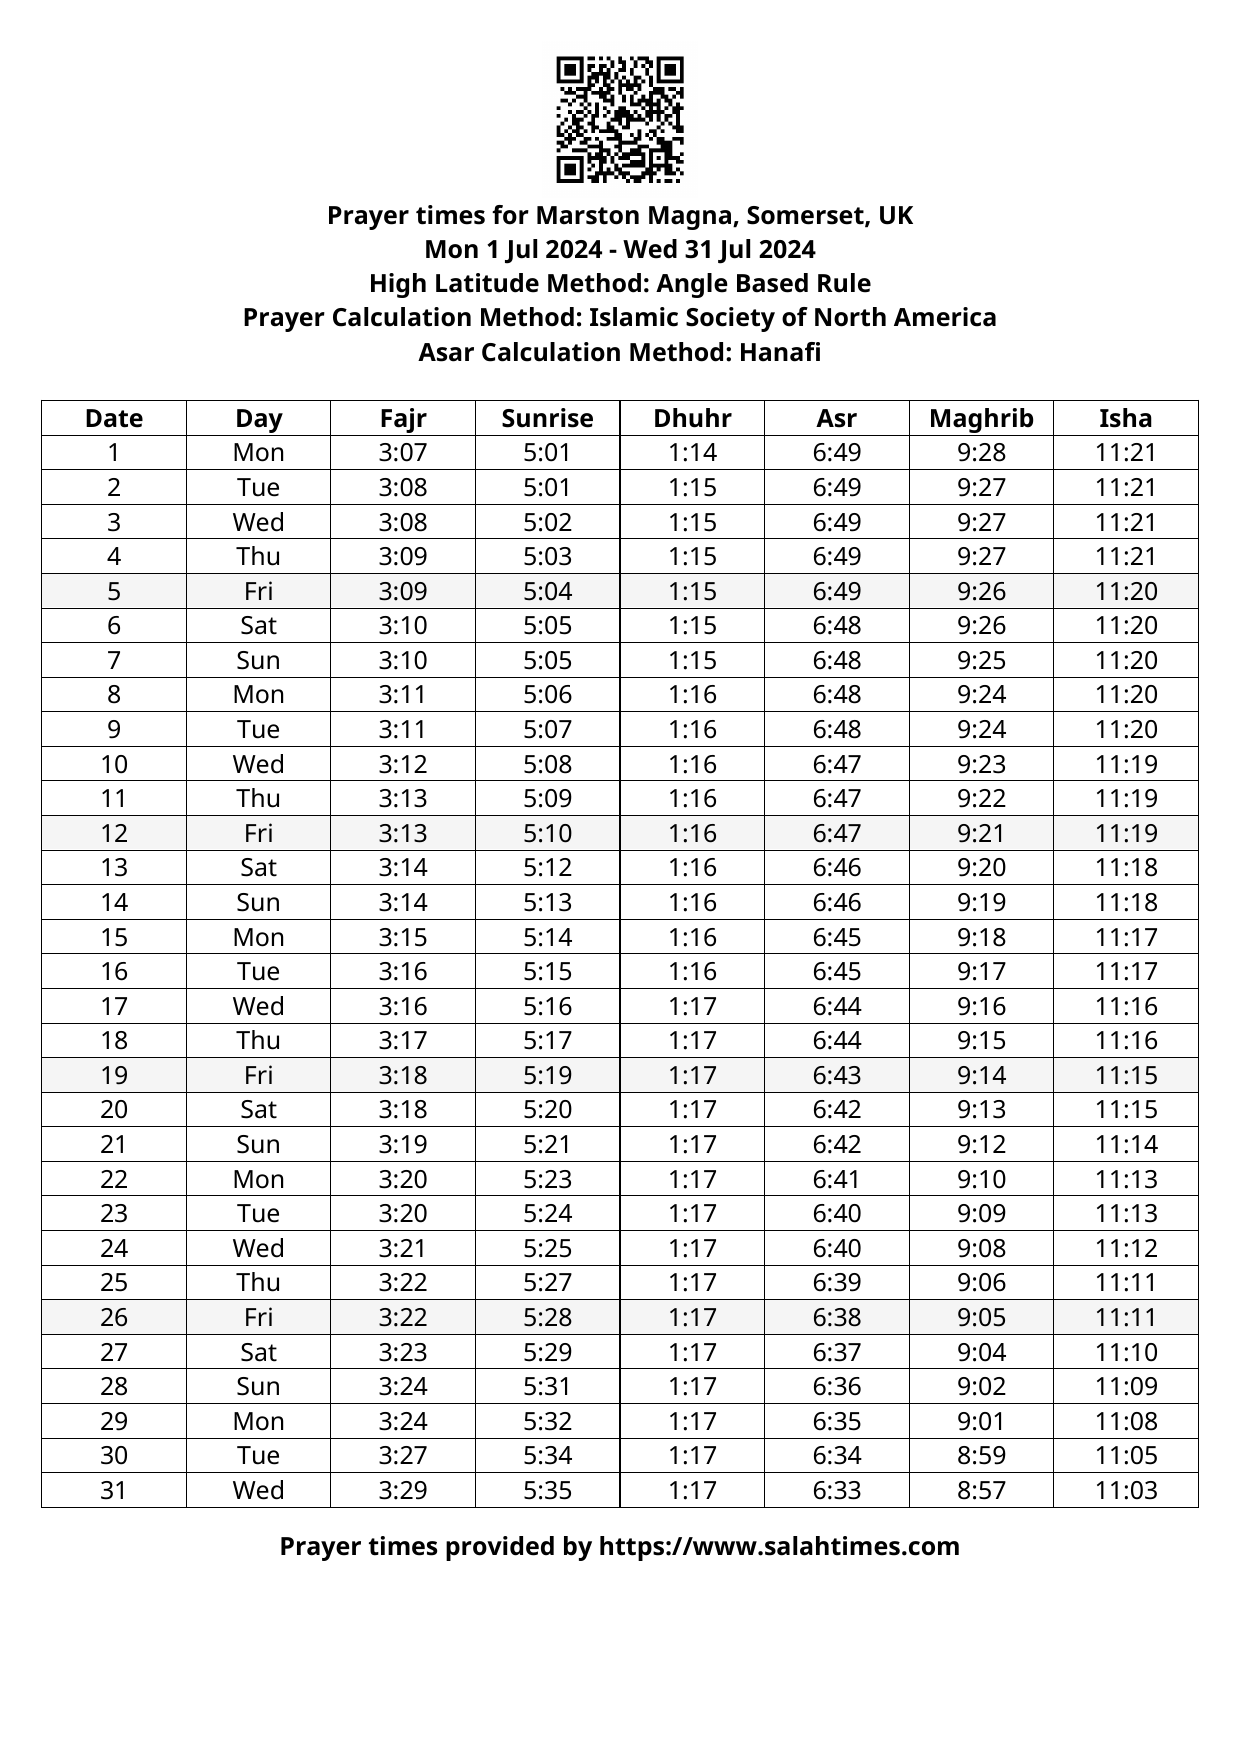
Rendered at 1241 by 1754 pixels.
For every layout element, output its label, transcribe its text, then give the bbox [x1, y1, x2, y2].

table_cell 5:28 [476, 1300, 619, 1334]
table_cell 9:09 [910, 1196, 1053, 1230]
table_header Sunrise [476, 401, 619, 434]
table_cell Tue [187, 954, 330, 988]
table_cell 6:42 [765, 1093, 909, 1126]
table_cell 5:17 [476, 1024, 619, 1057]
table_cell 1:17 [621, 1162, 764, 1195]
table_cell 11:05 [1054, 1439, 1198, 1472]
table_cell 3:15 [331, 920, 475, 953]
table_cell 9:15 [910, 1024, 1053, 1057]
table_cell 5:05 [476, 643, 619, 677]
table_cell 11:15 [1054, 1093, 1198, 1126]
table_cell 3:14 [331, 885, 475, 919]
table_cell 9:21 [910, 816, 1053, 849]
table_cell 5:03 [476, 539, 619, 573]
table_cell 10 [42, 747, 186, 780]
table_cell 3:16 [331, 954, 475, 988]
table_cell 3:12 [331, 747, 475, 780]
text Prayer times provided by https://www.salahtimes.com [42, 1528, 1198, 1563]
table_cell 9:27 [910, 539, 1053, 573]
table_cell 5 [42, 574, 186, 607]
table_cell 6:40 [765, 1231, 909, 1264]
table_cell 11:13 [1054, 1162, 1198, 1195]
table_cell 5:24 [476, 1196, 619, 1230]
table_cell 21 [42, 1127, 186, 1161]
table_cell Mon [187, 1162, 330, 1195]
table_cell 5:14 [476, 920, 619, 953]
table_cell 11:18 [1054, 885, 1198, 919]
text High Latitude Method: Angle Based Rule [42, 266, 1198, 300]
table_cell Sun [187, 1127, 330, 1161]
table_cell 1:17 [621, 1231, 764, 1264]
table_cell 6:49 [765, 436, 909, 469]
table_cell 3:09 [331, 574, 475, 607]
table_cell 5:27 [476, 1266, 619, 1299]
table_cell 1:17 [621, 1196, 764, 1230]
table_cell 17 [42, 989, 186, 1022]
table_cell 3:08 [331, 470, 475, 504]
table_cell 9:08 [910, 1231, 1053, 1264]
table_cell 5:01 [476, 470, 619, 504]
table_cell 6:47 [765, 747, 909, 780]
table_cell 1:15 [621, 609, 764, 642]
table_cell 5:13 [476, 885, 619, 919]
table_cell 9:26 [910, 574, 1053, 607]
table_cell 11:14 [1054, 1127, 1198, 1161]
table_header Maghrib [910, 401, 1053, 434]
table_cell 1:17 [621, 1300, 764, 1334]
table_cell 3:11 [331, 712, 475, 746]
table_cell Sun [187, 643, 330, 677]
table_cell 11:11 [1054, 1300, 1198, 1334]
table_cell 30 [42, 1439, 186, 1472]
table_cell 3:13 [331, 781, 475, 815]
table_cell Tue [187, 470, 330, 504]
table_cell 1:17 [621, 1024, 764, 1057]
table_cell Fri [187, 1300, 330, 1334]
table_cell 1:16 [621, 712, 764, 746]
table_cell 20 [42, 1093, 186, 1126]
table_cell 11:11 [1054, 1266, 1198, 1299]
table_cell 1:15 [621, 574, 764, 607]
text Prayer times for Marston Magna, Somerset, UK [42, 198, 1198, 232]
table_cell 9:10 [910, 1162, 1053, 1195]
table_cell 6:48 [765, 643, 909, 677]
table_cell 3:13 [331, 816, 475, 849]
table_cell 9:26 [910, 609, 1053, 642]
table_cell Sun [187, 885, 330, 919]
table_cell 3:10 [331, 609, 475, 642]
table_cell 11:03 [1054, 1473, 1198, 1507]
table_cell 5:09 [476, 781, 619, 815]
table_cell 3:21 [331, 1231, 475, 1264]
table_cell 11:21 [1054, 505, 1198, 538]
table_cell 11:17 [1054, 954, 1198, 988]
table_cell 11:13 [1054, 1196, 1198, 1230]
table_cell Fri [187, 816, 330, 849]
table_cell 29 [42, 1404, 186, 1437]
table_cell 9 [42, 712, 186, 746]
table_cell 6:44 [765, 1024, 909, 1057]
table_cell Wed [187, 505, 330, 538]
text Prayer Calculation Method: Islamic Society of North America [42, 300, 1198, 334]
table_cell 24 [42, 1231, 186, 1264]
table_cell 18 [42, 1024, 186, 1057]
table_cell 1:17 [621, 1335, 764, 1368]
table_cell 2 [42, 470, 186, 504]
table_cell 9:01 [910, 1404, 1053, 1437]
table_cell Thu [187, 1266, 330, 1299]
table_cell 5:29 [476, 1335, 619, 1368]
table_header Isha [1054, 401, 1198, 434]
table_cell 11:16 [1054, 1024, 1198, 1057]
table_cell Tue [187, 1196, 330, 1230]
table_cell 6:43 [765, 1058, 909, 1092]
table_cell 1:15 [621, 643, 764, 677]
table_cell 6:48 [765, 712, 909, 746]
table_cell 6:41 [765, 1162, 909, 1195]
table_cell 11:20 [1054, 678, 1198, 711]
table_cell 11:20 [1054, 712, 1198, 746]
table_cell 5:08 [476, 747, 619, 780]
table_header Date [42, 401, 186, 434]
table_cell 9:20 [910, 851, 1053, 884]
table_cell 1:16 [621, 954, 764, 988]
table_cell 6:46 [765, 885, 909, 919]
table_cell Wed [187, 747, 330, 780]
table_cell 9:05 [910, 1300, 1053, 1334]
table_cell 9:22 [910, 781, 1053, 815]
table_cell 3:22 [331, 1266, 475, 1299]
table_cell Wed [187, 1473, 330, 1507]
table_cell 6:38 [765, 1300, 909, 1334]
table_cell 9:24 [910, 678, 1053, 711]
table_cell Sat [187, 851, 330, 884]
table_cell 9:19 [910, 885, 1053, 919]
table_cell Tue [187, 1439, 330, 1472]
table_cell 5:32 [476, 1404, 619, 1437]
table_cell 9:25 [910, 643, 1053, 677]
table_cell 9:14 [910, 1058, 1053, 1092]
table_cell 5:21 [476, 1127, 619, 1161]
table_cell Fri [187, 574, 330, 607]
table_cell 3:09 [331, 539, 475, 573]
table_cell 1:15 [621, 505, 764, 538]
table_cell 11:21 [1054, 436, 1198, 469]
table_cell 31 [42, 1473, 186, 1507]
table_cell Fri [187, 1058, 330, 1092]
table_cell 5:15 [476, 954, 619, 988]
table_cell 3:29 [331, 1473, 475, 1507]
table_cell 1:17 [621, 1127, 764, 1161]
table_cell 7 [42, 643, 186, 677]
table_cell 8:57 [910, 1473, 1053, 1507]
table_cell Mon [187, 1404, 330, 1437]
table_cell 9:17 [910, 954, 1053, 988]
table_cell Mon [187, 920, 330, 953]
table_cell 1:17 [621, 989, 764, 1022]
table_cell 11:21 [1054, 539, 1198, 573]
table_cell 11:10 [1054, 1335, 1198, 1368]
table_cell 1:17 [621, 1404, 764, 1437]
table_cell 3:10 [331, 643, 475, 677]
table_cell Sat [187, 609, 330, 642]
table_cell 28 [42, 1369, 186, 1403]
table_cell 3:22 [331, 1300, 475, 1334]
table_cell 6:49 [765, 539, 909, 573]
table_cell 6:34 [765, 1439, 909, 1472]
table_cell 6:48 [765, 678, 909, 711]
table_cell 5:35 [476, 1473, 619, 1507]
table_cell 3:17 [331, 1024, 475, 1057]
table_cell 6:46 [765, 851, 909, 884]
table_cell 11:20 [1054, 609, 1198, 642]
table_cell 12 [42, 816, 186, 849]
table_cell 6:49 [765, 470, 909, 504]
picture [542, 41, 699, 198]
table_cell 3:20 [331, 1162, 475, 1195]
table_cell 1:16 [621, 920, 764, 953]
table_cell 1:16 [621, 885, 764, 919]
table_cell 6:47 [765, 781, 909, 815]
table_cell 6:49 [765, 574, 909, 607]
table_cell 9:13 [910, 1093, 1053, 1126]
table_cell 11:20 [1054, 574, 1198, 607]
table_cell 6:44 [765, 989, 909, 1022]
table_cell 3:08 [331, 505, 475, 538]
table_header Fajr [331, 401, 475, 434]
table_cell 5:04 [476, 574, 619, 607]
table_cell 11:19 [1054, 816, 1198, 849]
table_cell 3:18 [331, 1058, 475, 1092]
table_cell 11:15 [1054, 1058, 1198, 1092]
table_header Asr [765, 401, 909, 434]
table_cell 1:17 [621, 1266, 764, 1299]
table_cell 11:08 [1054, 1404, 1198, 1437]
table_cell 1:17 [621, 1093, 764, 1126]
table_cell 1:16 [621, 816, 764, 849]
table_cell 3:16 [331, 989, 475, 1022]
table_cell 3:24 [331, 1404, 475, 1437]
table_cell 3:23 [331, 1335, 475, 1368]
table_cell 9:27 [910, 470, 1053, 504]
table_cell 3:19 [331, 1127, 475, 1161]
table_cell Sun [187, 1369, 330, 1403]
table_cell 3:24 [331, 1369, 475, 1403]
table_cell 3:14 [331, 851, 475, 884]
table_cell 11:17 [1054, 920, 1198, 953]
table_cell 3:27 [331, 1439, 475, 1472]
table_cell 3:11 [331, 678, 475, 711]
table_cell 5:34 [476, 1439, 619, 1472]
table_cell 6:45 [765, 920, 909, 953]
table_cell Sat [187, 1093, 330, 1126]
table_cell 1:17 [621, 1439, 764, 1472]
table_cell 3:07 [331, 436, 475, 469]
table_cell 6:49 [765, 505, 909, 538]
table_cell 1:16 [621, 678, 764, 711]
table_cell 11 [42, 781, 186, 815]
table_cell 6:35 [765, 1404, 909, 1437]
table_cell 25 [42, 1266, 186, 1299]
table_cell 9:27 [910, 505, 1053, 538]
table_cell 16 [42, 954, 186, 988]
table_cell 1:17 [621, 1369, 764, 1403]
table_cell Tue [187, 712, 330, 746]
table_cell 5:20 [476, 1093, 619, 1126]
table_cell 13 [42, 851, 186, 884]
table_cell 1:15 [621, 470, 764, 504]
table_cell 11:21 [1054, 470, 1198, 504]
table_cell 9:23 [910, 747, 1053, 780]
table_cell 5:10 [476, 816, 619, 849]
table_cell 1:15 [621, 539, 764, 573]
table_cell 23 [42, 1196, 186, 1230]
table_cell 15 [42, 920, 186, 953]
table_cell 6 [42, 609, 186, 642]
table_cell 9:06 [910, 1266, 1053, 1299]
table_cell 5:01 [476, 436, 619, 469]
table_cell 9:24 [910, 712, 1053, 746]
table_cell 1:17 [621, 1058, 764, 1092]
table_cell 5:02 [476, 505, 619, 538]
table_cell 3:18 [331, 1093, 475, 1126]
table_cell 5:23 [476, 1162, 619, 1195]
table_cell 3:20 [331, 1196, 475, 1230]
table_cell 1 [42, 436, 186, 469]
table_cell Thu [187, 1024, 330, 1057]
text Asar Calculation Method: Hanafi [42, 334, 1198, 368]
table_cell 6:39 [765, 1266, 909, 1299]
table_cell 11:18 [1054, 851, 1198, 884]
table_cell 6:36 [765, 1369, 909, 1403]
table_cell Sat [187, 1335, 330, 1368]
table_cell 1:14 [621, 436, 764, 469]
table_cell 9:28 [910, 436, 1053, 469]
table_cell 5:19 [476, 1058, 619, 1092]
table_cell 9:12 [910, 1127, 1053, 1161]
table_cell 5:07 [476, 712, 619, 746]
table_cell 11:19 [1054, 781, 1198, 815]
table_cell 6:48 [765, 609, 909, 642]
table_header Dhuhr [621, 401, 764, 434]
table_cell 9:02 [910, 1369, 1053, 1403]
table_cell 6:37 [765, 1335, 909, 1368]
table_cell 26 [42, 1300, 186, 1334]
table_cell 5:25 [476, 1231, 619, 1264]
table_cell 8:59 [910, 1439, 1053, 1472]
table_cell 5:05 [476, 609, 619, 642]
table_cell 11:19 [1054, 747, 1198, 780]
table_cell 19 [42, 1058, 186, 1092]
table_cell 11:20 [1054, 643, 1198, 677]
table_cell 14 [42, 885, 186, 919]
table_cell 6:42 [765, 1127, 909, 1161]
table_cell 4 [42, 539, 186, 573]
table_cell Wed [187, 1231, 330, 1264]
table_cell 3 [42, 505, 186, 538]
table_cell Mon [187, 436, 330, 469]
table_cell 6:33 [765, 1473, 909, 1507]
table_cell 8 [42, 678, 186, 711]
table_header Day [187, 401, 330, 434]
table_cell Thu [187, 539, 330, 573]
table_cell 11:16 [1054, 989, 1198, 1022]
table_cell 9:18 [910, 920, 1053, 953]
table_cell 1:17 [621, 1473, 764, 1507]
table_cell Thu [187, 781, 330, 815]
table_cell 22 [42, 1162, 186, 1195]
text Mon 1 Jul 2024 - Wed 31 Jul 2024 [42, 232, 1198, 266]
table_cell 5:16 [476, 989, 619, 1022]
table_cell 5:12 [476, 851, 619, 884]
table_cell 1:16 [621, 851, 764, 884]
table_cell 5:06 [476, 678, 619, 711]
table_cell 9:16 [910, 989, 1053, 1022]
table_cell Wed [187, 989, 330, 1022]
table_cell 5:31 [476, 1369, 619, 1403]
table_cell 9:04 [910, 1335, 1053, 1368]
table_cell 1:16 [621, 781, 764, 815]
table_cell 6:45 [765, 954, 909, 988]
table_cell Mon [187, 678, 330, 711]
table_cell 11:09 [1054, 1369, 1198, 1403]
table_cell 27 [42, 1335, 186, 1368]
table_cell 11:12 [1054, 1231, 1198, 1264]
table_cell 6:40 [765, 1196, 909, 1230]
table_cell 1:16 [621, 747, 764, 780]
table_cell 6:47 [765, 816, 909, 849]
